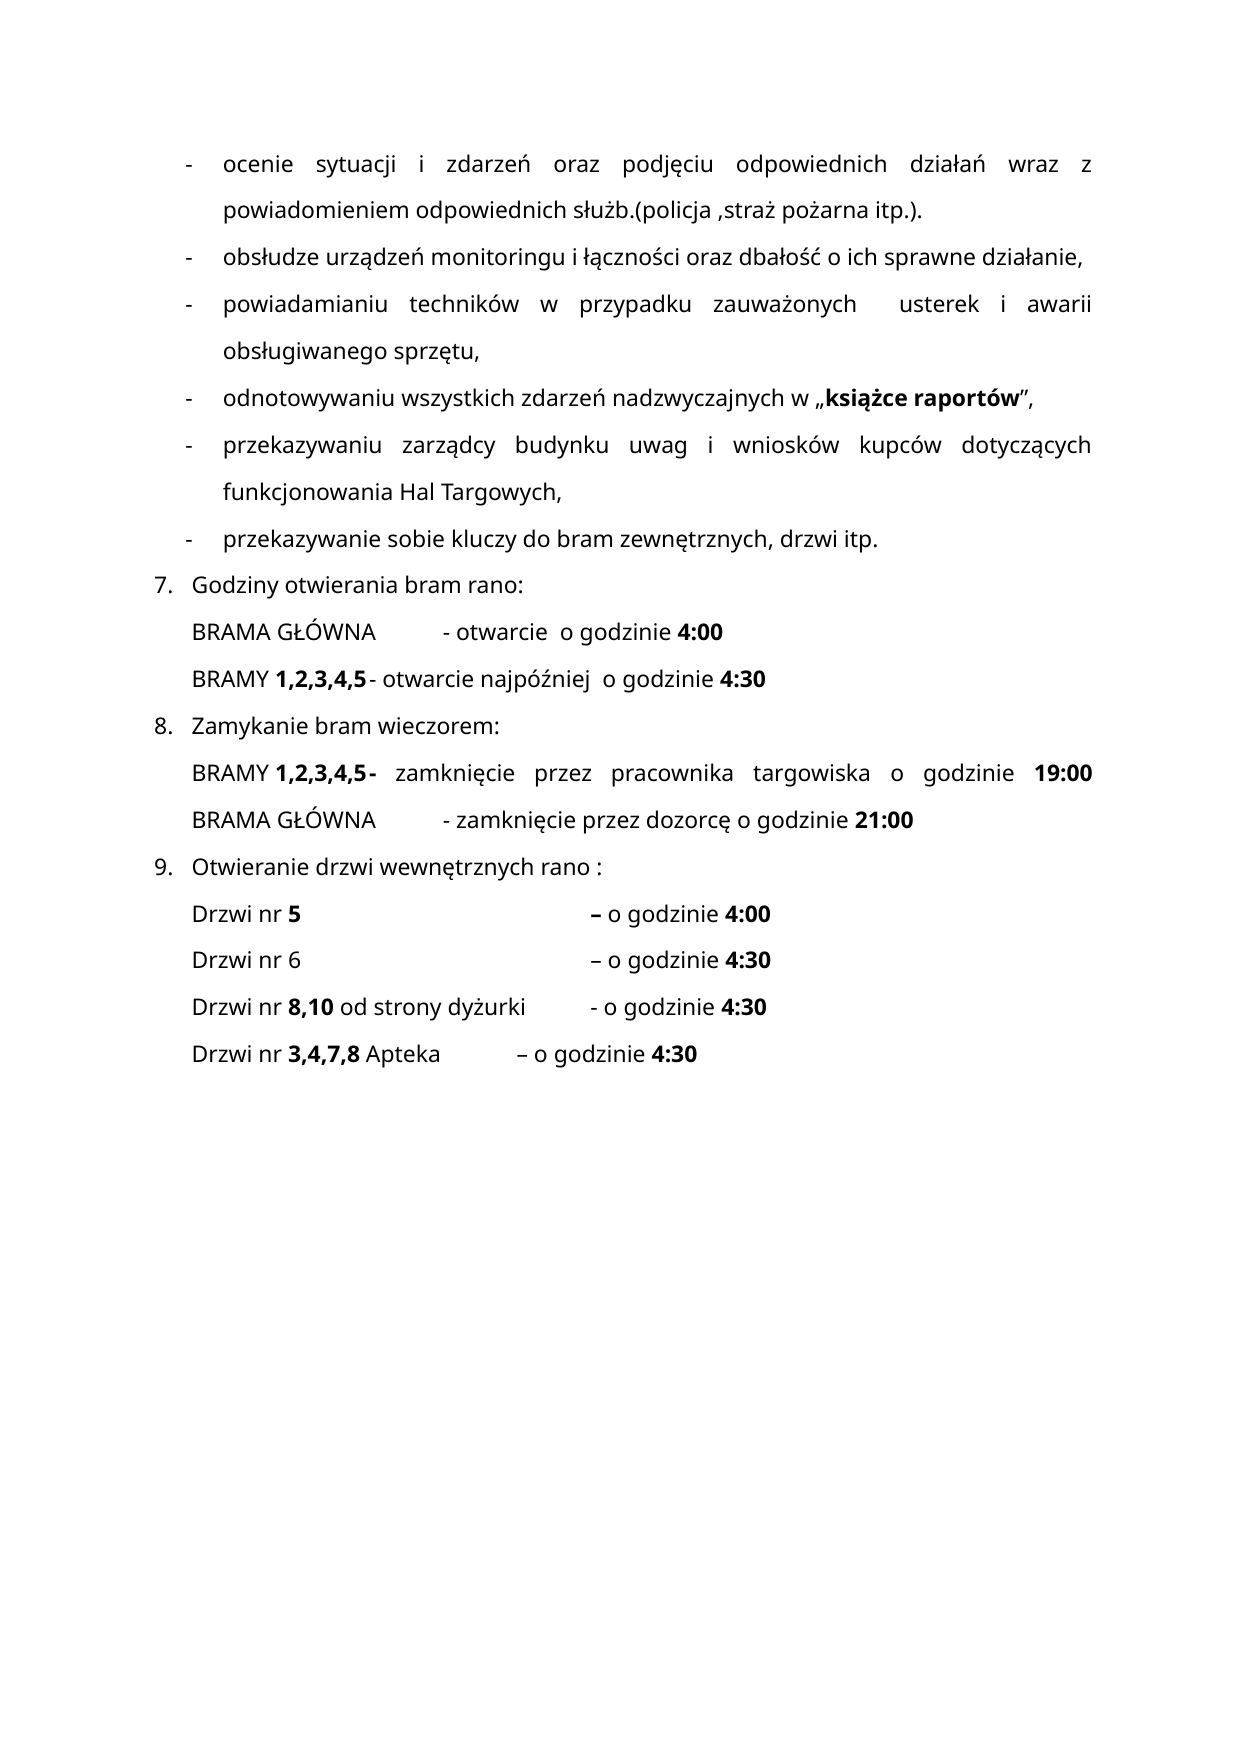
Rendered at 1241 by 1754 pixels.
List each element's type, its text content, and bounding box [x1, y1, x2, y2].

text Drzwi nr 6 – o godzinie 4:30 [148, 944, 1093, 976]
list ocenie sytuacji i zdarzeń oraz podjęciu odpowiednich działań wraz z powiadomieniem odpowiednich służb.(policja ,straż pożarna itp.). [185, 148, 1093, 226]
list Godziny otwierania bram rano: [154, 569, 1093, 601]
list obsłudze urządzeń monitoringu i łączności oraz dbałość o ich sprawne działanie, [185, 241, 1093, 273]
list powiadamianiu techników w przypadku zauważonych usterek i awarii obsługiwanego sprzętu, [185, 288, 1093, 366]
text BRAMA GŁÓWNA - otwarcie o godzinie 4:00 [191, 616, 1093, 648]
list Zamykanie bram wieczorem: [154, 710, 1093, 741]
list przekazywanie sobie kluczy do bram zewnętrznych, drzwi itp. [185, 523, 1093, 554]
text Drzwi nr 8,10 od strony dyżurki - o godzinie 4:30 [148, 991, 1093, 1023]
text BRAMY 1,2,3,4,5 - otwarcie najpóźniej o godzinie 4:30 [191, 663, 1093, 694]
text BRAMY 1,2,3,4,5 - zamknięcie przez pracownika targowiska o godzinie 19:00 BRAMA GŁÓWNA - zamknięcie przez dozorcę o godzinie 21:00 [191, 757, 1093, 835]
list Otwieranie drzwi wewnętrznych rano : [154, 851, 1093, 882]
list przekazywaniu zarządcy budynku uwag i wniosków kupców dotyczących funkcjonowania Hal Targowych, [185, 429, 1093, 507]
text Drzwi nr 5 – o godzinie 4:00 [148, 898, 1093, 929]
list odnotowywaniu wszystkich zdarzeń nadzwyczajnych w „książce raportów”, [185, 382, 1093, 413]
text Drzwi nr 3,4,7,8 Apteka – o godzinie 4:30 [148, 1038, 1093, 1069]
